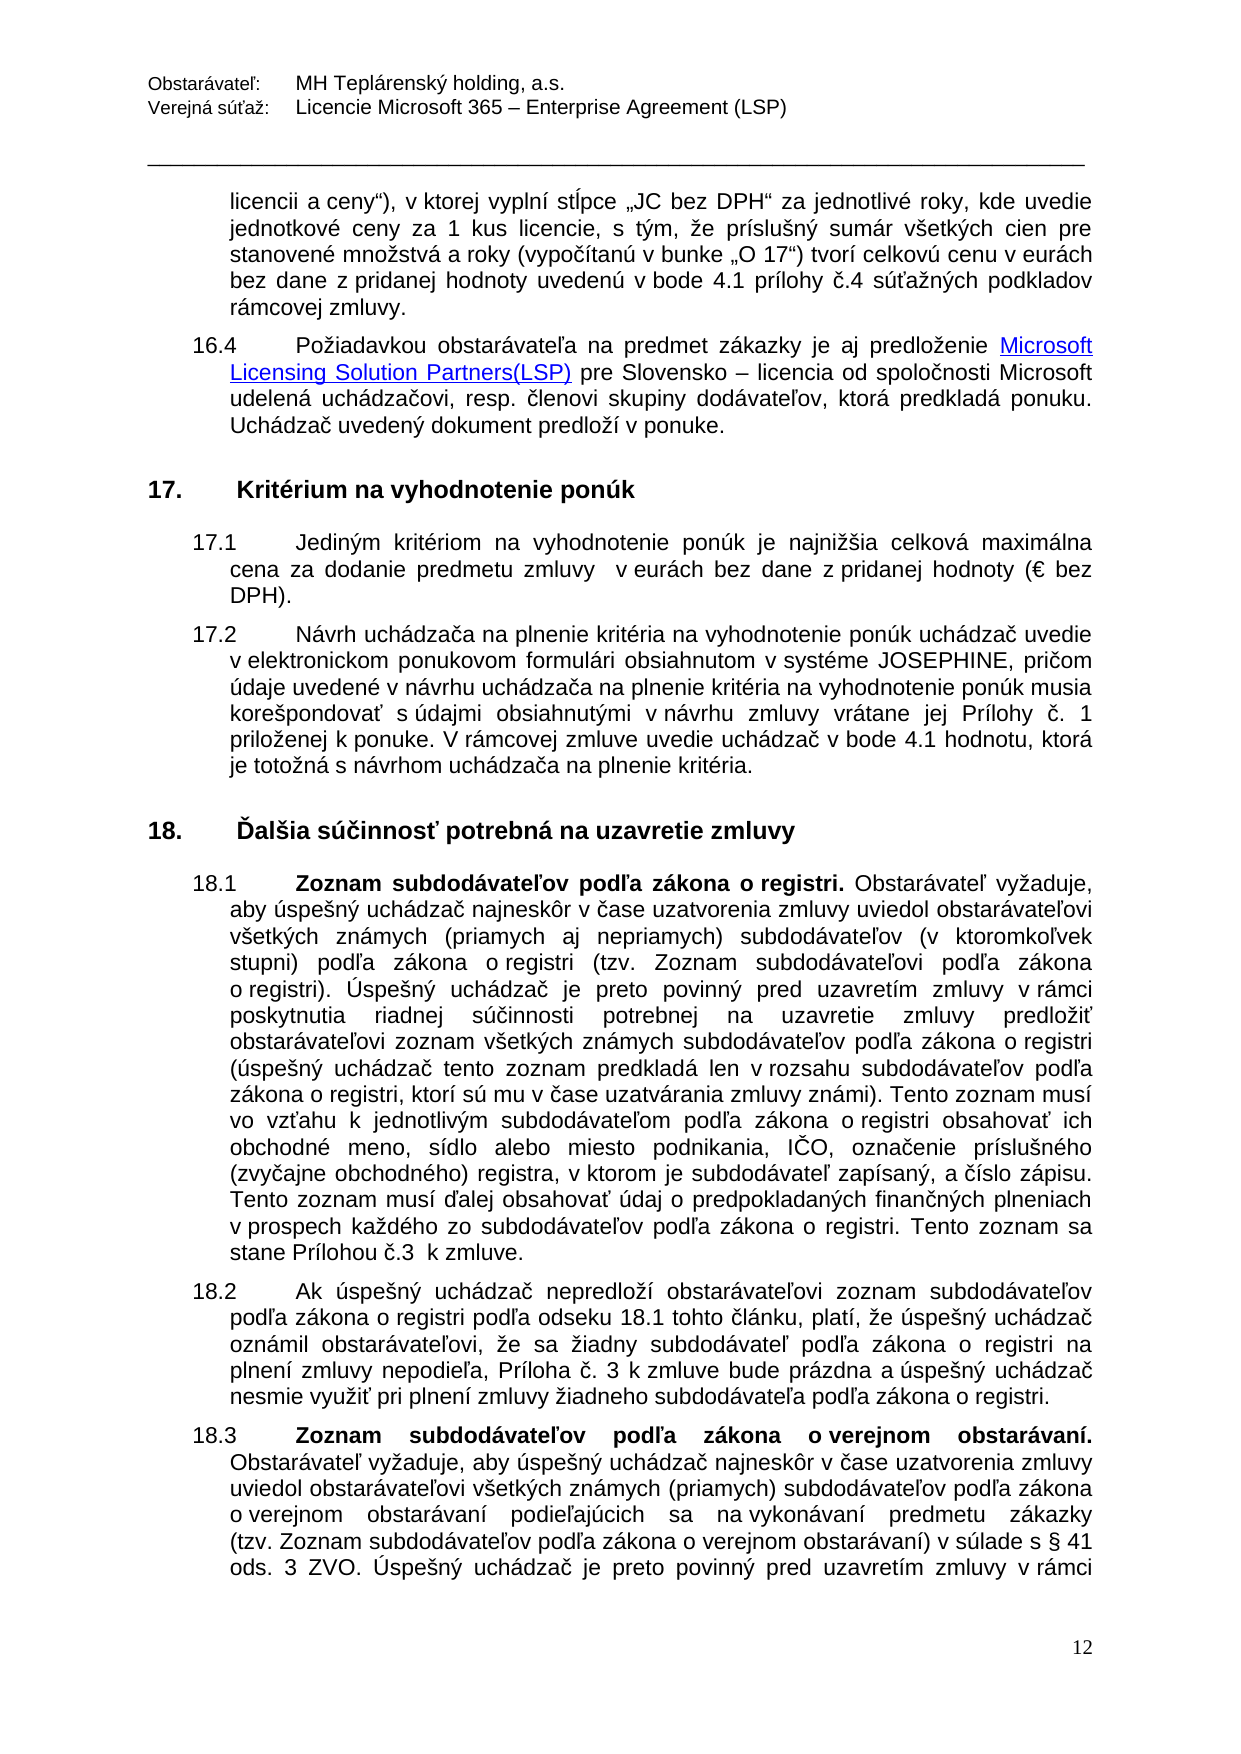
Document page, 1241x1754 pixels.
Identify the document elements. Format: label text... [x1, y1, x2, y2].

list Návrh uchádzača na plnenie kritéria na vyhodnotenie ponúk uchádzač uvedie v elektronickom ponukovom formulári obsiahnutom v systéme JOSEPHINE, pričom údaje uvedené v návrhu uchádzača na plnenie kritéria na vyhodnotenie ponúk musia korešpondovať s údajmi obsiahnutými v návrhu zmluvy vrátane jej Prílohy č. 1 priloženej k ponuke. V rámcovej zmluve uvedie uchádzač v bode 4.1 hodnotu, ktorá je totožná s návrhom uchádzača na plnenie kritéria. [192, 621, 1092, 779]
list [192, 188, 1092, 320]
subtitle Kritérium na vyhodnotenie ponúk [148, 475, 1092, 504]
list Zoznam subdodávateľov podľa zákona o registri. Obstarávateľ vyžaduje, aby úspešný uchádzač najneskôr v čase uzatvorenia zmluvy uviedol obstarávateľovi všetkých známych (priamych aj nepriamych) subdodávateľov (v ktoromkoľvek stupni) podľa zákona o registri (tzv. Zoznam subdodávateľovi podľa zákona o registri). Úspešný uchádzač je preto povinný pred uzavretím zmluvy v rámci poskytnutia riadnej súčinnosti potrebnej na uzavretie zmluvy predložiť obstarávateľovi zoznam všetkých známych subdodávateľov podľa zákona o registri (úspešný uchádzač tento zoznam predkladá len v rozsahu subdodávateľov podľa zákona o registri, ktorí sú mu v čase uzatvárania zmluvy známi). Tento zoznam musí vo vzťahu k jednotlivým subdodávateľom podľa zákona o registri obsahovať ich obchodné meno, sídlo alebo miesto podnikania, IČO, označenie príslušného (zvyčajne obchodného) registra, v ktorom je subdodávateľ zapísaný, a číslo zápisu. Tento zoznam musí ďalej obsahovať údaj o predpokladaných finančných plneniach v prospech každého zo subdodávateľov podľa zákona o registri. Tento zoznam sa stane Prílohou č.3 k zmluve. [192, 870, 1092, 1265]
list Jediným kritériom na vyhodnotenie ponúk je najnižšia celková maximálna cena za dodanie predmetu zmluvy v eurách bez dane z pridanej hodnoty (€ bez DPH). [192, 529, 1092, 608]
subtitle Ďalšia súčinnosť potrebná na uzavretie zmluvy [148, 816, 1092, 845]
list Požiadavkou obstarávateľa na predmet zákazky je aj predloženie Microsoft Licensing Solution Partners(LSP) pre Slovensko – licencia od spoločnosti Microsoft udelená uchádzačovi, resp. členovi skupiny dodávateľov, ktorá predkladá ponuku. Uchádzač uvedený dokument predloží v ponuke. [192, 332, 1092, 438]
list Ak úspešný uchádzač nepredloží obstarávateľovi zoznam subdodávateľov podľa zákona o registri podľa odseku 18.1 tohto článku, platí, že úspešný uchádzač oznámil obstarávateľovi, že sa žiadny subdodávateľ podľa zákona o registri na plnení zmluvy nepodieľa, Príloha č. 3 k zmluve bude prázdna a úspešný uchádzač nesmie využiť pri plnení zmluvy žiadneho subdodávateľa podľa zákona o registri. [192, 1278, 1092, 1410]
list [192, 1422, 1092, 1580]
